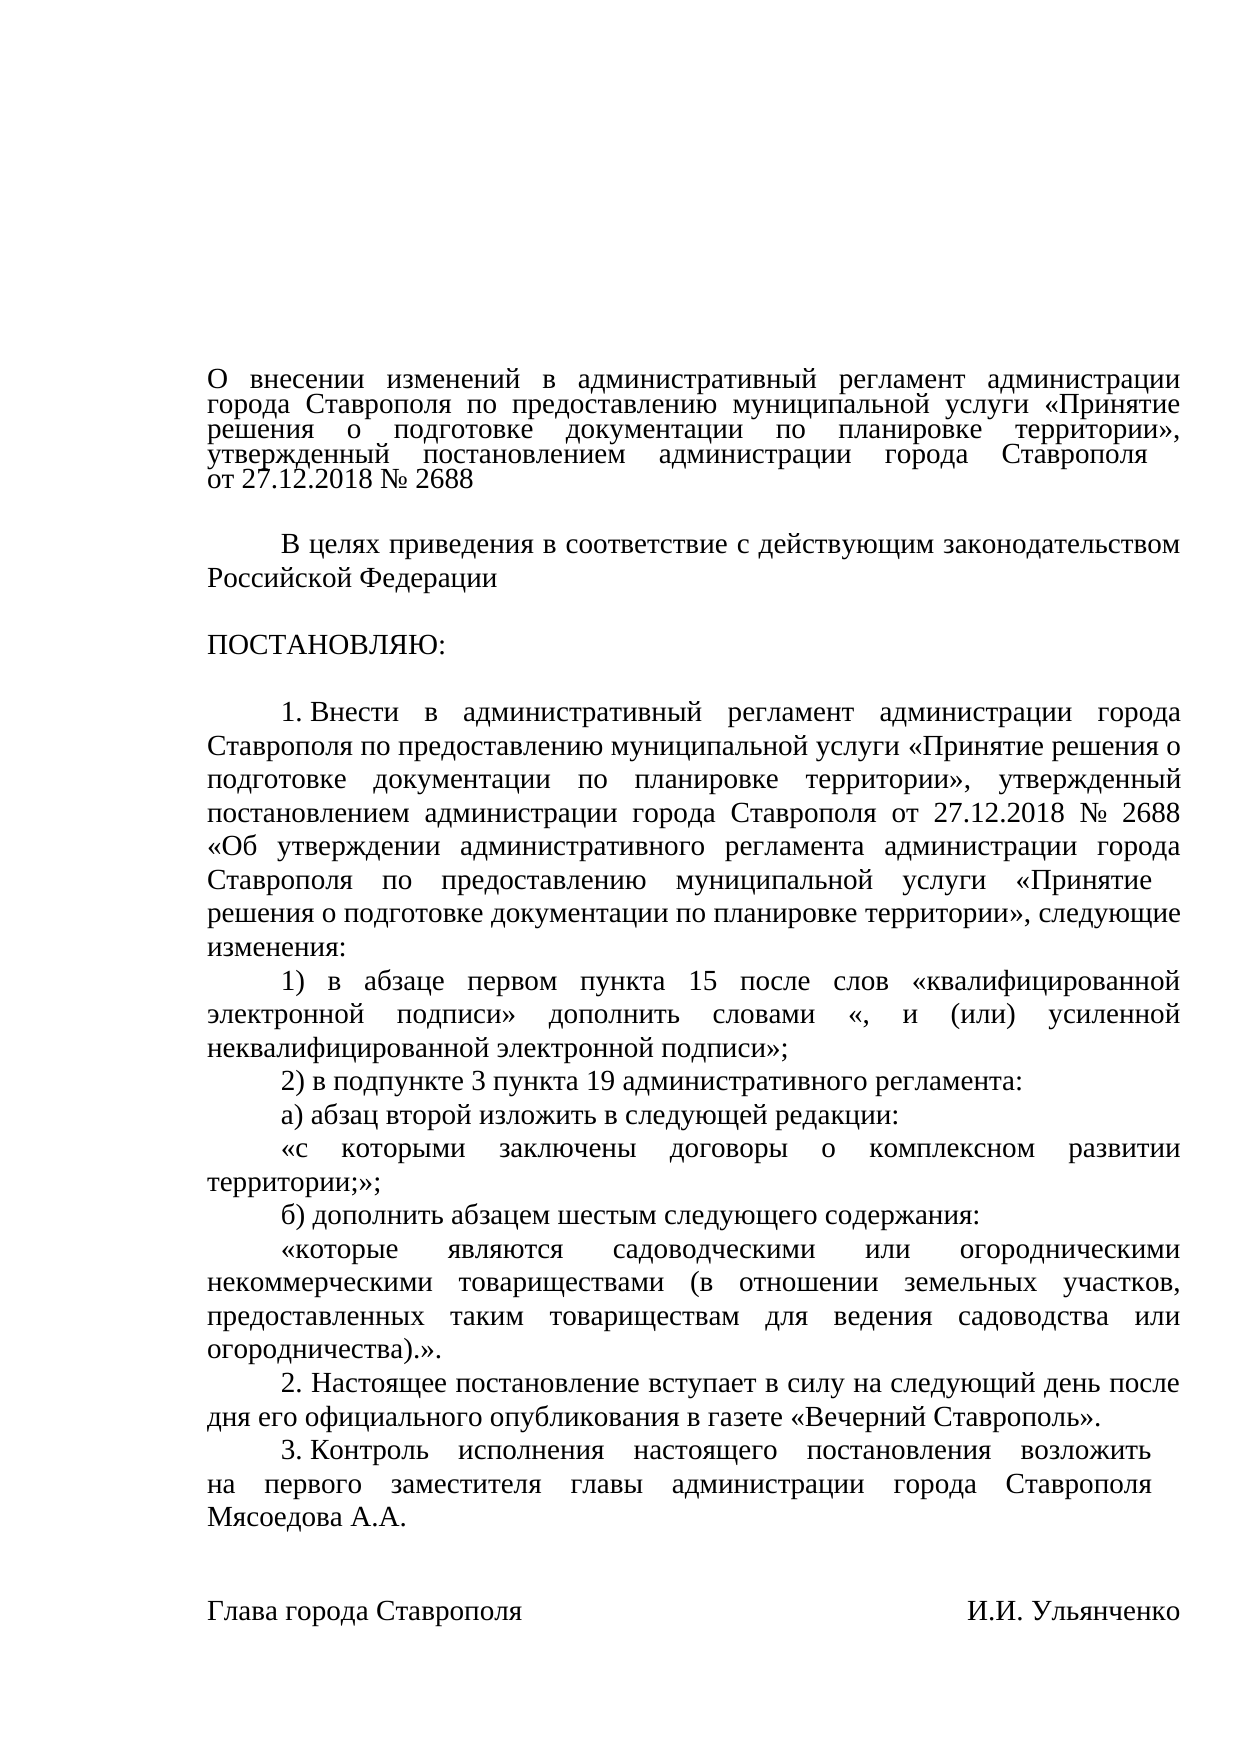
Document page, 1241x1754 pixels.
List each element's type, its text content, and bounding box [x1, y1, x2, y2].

text б) дополнить абзацем шестым следующего содержания: [207, 1197, 1181, 1231]
text ПОСТАНОВЛЯЮ: [207, 627, 1181, 661]
text а) абзац второй изложить в следующей редакции: [207, 1097, 1181, 1130]
text 1) в абзаце первом пункта 15 после слов «квалифицированной электронной подписи» дополнить словами «, и (или) усиленной неквалифицированной электронной подписи»; [207, 963, 1181, 1063]
text «которые являются садоводческими или огородническими некоммерческими товариществами (в отношении земельных участков, предоставленных таким товариществам для ведения садоводства или огородничества).». [207, 1231, 1181, 1365]
text «с которыми заключены договоры о комплексном развитии территории;»; [207, 1130, 1181, 1197]
text 3. Контроль исполнения настоящего постановления возложить на первого заместителя главы администрации города Ставрополя Мясоедова А.А. [207, 1432, 1181, 1533]
text В целях приведения в соответствие с действующим законодательством Российской Федерации [207, 527, 1181, 594]
text Глава города Ставрополя И.И. Ульянченко [207, 1600, 1181, 1625]
text 2. Настоящее постановление вступает в силу на следующий день после дня его официального опубликования в газете «Вечерний Ставрополь». [207, 1365, 1181, 1432]
text О внесении изменений в административный регламент администрации города Ставрополя по предоставлению муниципальной услуги «Принятие решения о подготовке документации по планировке территории», утвержденный постановлением администрации города Ставрополя от 27.12.2018 № 2688 [207, 368, 1181, 493]
text 1. Внести в административный регламент администрации города Ставрополя по предоставлению муниципальной услуги «Принятие решения о подготовке документации по планировке территории», утвержденный постановлением администрации города Ставрополя от 27.12.2018 № 2688 «Об утверждении административного регламента администрации города Ставрополя по предоставлению муниципальной услуги «Принятие решения о подготовке документации по планировке территории», следующие изменения: [207, 694, 1181, 963]
text 2) в подпункте 3 пункта 19 административного регламента: [207, 1063, 1181, 1097]
